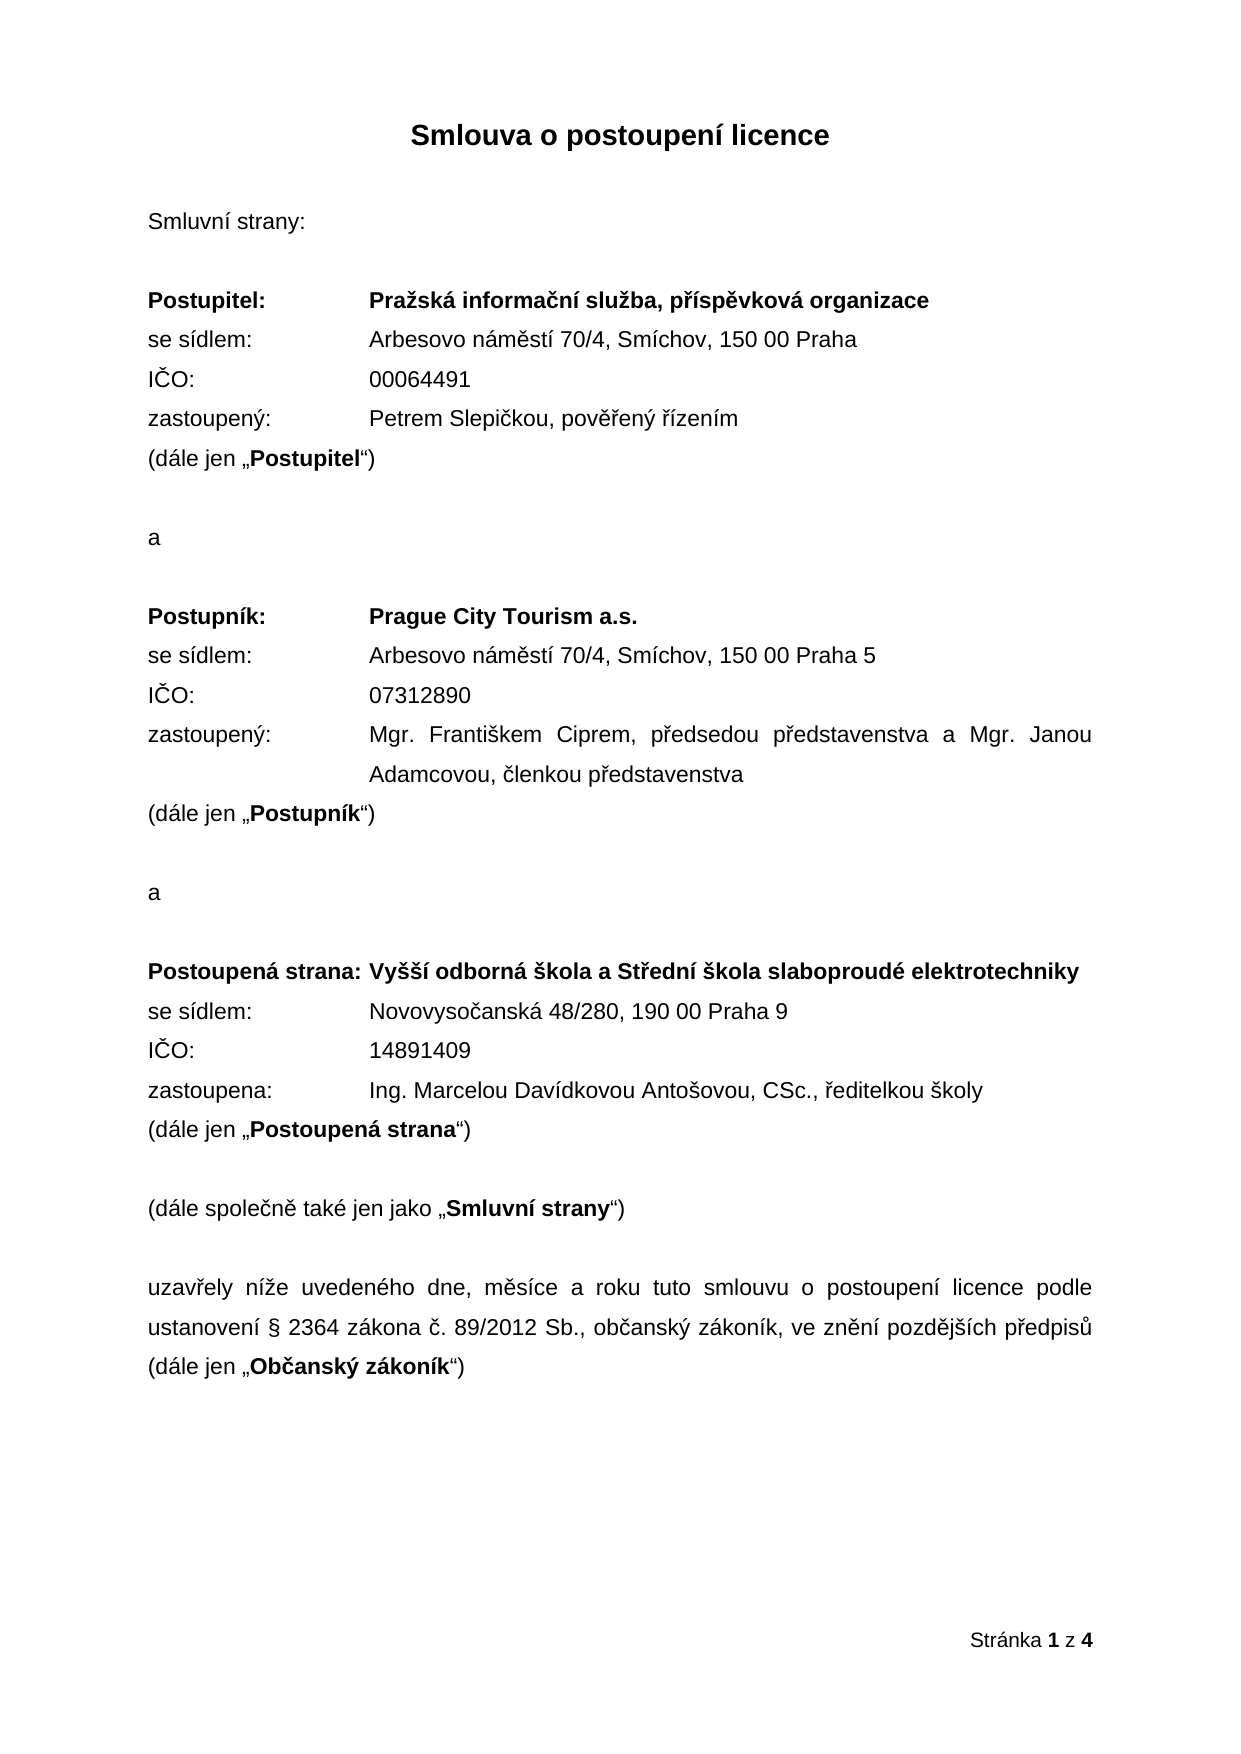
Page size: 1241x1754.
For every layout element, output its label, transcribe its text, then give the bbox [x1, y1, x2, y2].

text (dále jen „Postupitel“) [148, 445, 1093, 471]
text Postoupená strana: Vyšší odborná škola a Střední škola slaboproudé elektrotechniky [148, 958, 1093, 984]
text uzavřely níže uvedeného dne, měsíce a roku tuto smlouvu o postoupení licence podle ustanovení § 2364 zákona č. 89/2012 Sb., občanský zákoník, ve znění pozdějších předpisů (dále jen „Občanský zákoník“) [148, 1274, 1093, 1379]
text se sídlem: Novovysočanská 48/280, 190 00 Praha 9 [148, 998, 1093, 1024]
text zastoupený: Petrem Slepičkou, pověřený řízením [148, 405, 1093, 432]
text (dále jen „Postoupená strana“) [148, 1116, 1093, 1142]
text Smlouva o postoupení licence [148, 118, 1093, 152]
text Postupitel: Pražská informační služba, příspěvková organizace [148, 287, 1093, 313]
text Smluvní strany: [148, 208, 1093, 234]
text Postupník: Prague City Tourism a.s. [148, 603, 1093, 629]
text IČO: 00064491 [148, 366, 1093, 392]
text se sídlem: Arbesovo náměstí 70/4, Smíchov, 150 00 Praha 5 [148, 642, 1093, 669]
text IČO: 07312890 [148, 682, 1093, 708]
text a [148, 524, 1093, 550]
text zastoupena: Ing. Marcelou Davídkovou Antošovou, CSc., ředitelkou školy [148, 1077, 1093, 1103]
text se sídlem: Arbesovo náměstí 70/4, Smíchov, 150 00 Praha [148, 326, 1093, 353]
text zastoupený: Mgr. Františkem Ciprem, předsedou představenstva a Mgr. Janou Adamcovou, členkou představenstva [148, 721, 1093, 787]
text (dále společně také jen jako „Smluvní strany“) [148, 1195, 1093, 1221]
text a [148, 879, 1093, 906]
text IČO: 14891409 [148, 1037, 1093, 1063]
text (dále jen „Postupník“) [148, 800, 1093, 827]
